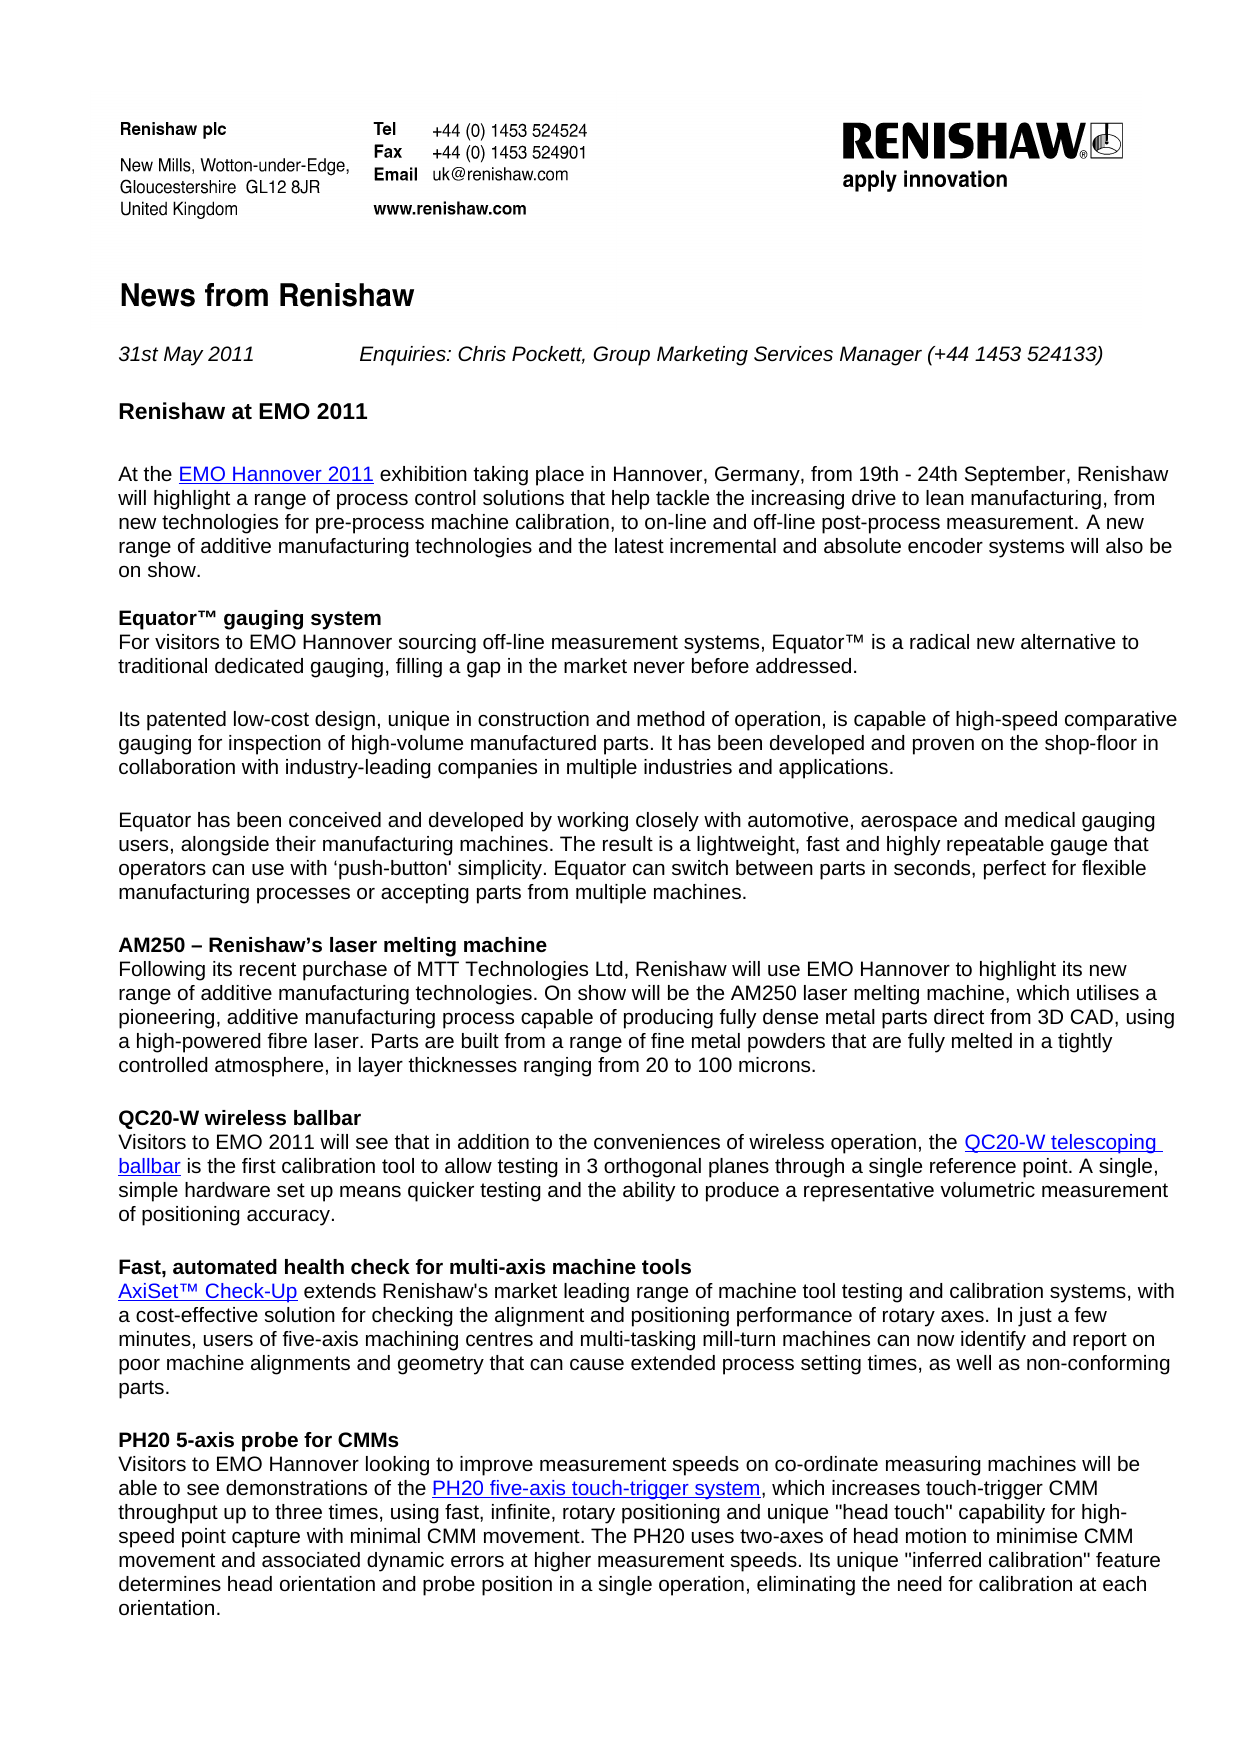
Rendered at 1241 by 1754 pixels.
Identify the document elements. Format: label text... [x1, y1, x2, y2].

text Fast, automated health check for multi-axis machine tools AxiSet™ Check-Up extends Renishaw's market leading range of machine tool testing and calibration systems, with a cost-effective solution for checking the alignment and positioning performance of rotary axes. In just a few minutes, users of five-axis machining centres and multi-tasking mill-turn machines can now identify and report on poor machine alignments and geometry that can cause extended process setting times, as well as non-conforming parts. [118, 1255, 1181, 1399]
text PH20 5-axis probe for CMMs Visitors to EMO Hannover looking to improve measurement speeds on co-ordinate measuring machines will be able to see demonstrations of the PH20 five-axis touch-trigger system, which increases touch-trigger CMM throughput up to three times, using fast, infinite, rotary positioning and unique "head touch" capability for high-speed point capture with minimal CMM movement. The PH20 uses two-axes of head motion to minimise CMM movement and associated dynamic errors at higher measurement speeds. Its unique "inferred calibration" feature determines head orientation and probe position in a single operation, eliminating the need for calibration at each orientation. [118, 1428, 1181, 1619]
picture [90, 90, 1156, 330]
text At the EMO Hannover 2011 exhibition taking place in Hannover, Germany, from 19th - 24th September, Renishaw will highlight a range of process control solutions that help tackle the increasing drive to lean manufacturing, from new technologies for pre-process machine calibration, to on-line and off-line post-process measurement. A new range of additive manufacturing technologies and the latest incremental and absolute encoder systems will also be on show. [118, 462, 1181, 582]
text Its patented low-cost design, unique in construction and method of operation, is capable of high-speed comparative gauging for inspection of high-volume manufactured parts. It has been developed and proven on the shop-floor in collaboration with industry-leading companies in multiple industries and applications. [118, 707, 1181, 779]
text Equator has been conceived and developed by working closely with automotive, aerospace and medical gauging users, alongside their manufacturing machines. The result is a lightweight, fast and highly repeatable gauge that operators can use with ‘push-button' simplicity. Equator can switch between parts in seconds, perfect for flexible manufacturing processes or accepting parts from multiple machines. [118, 808, 1181, 904]
text QC20-W wireless ballbar Visitors to EMO 2011 will see that in addition to the conveniences of wireless operation, the QC20-W telescoping ballbar is the first calibration tool to allow testing in 3 orthogonal planes through a single reference point. A single, simple hardware set up means quicker testing and the ability to produce a representative volumetric measurement of positioning accuracy. [118, 1106, 1181, 1226]
text AM250 – Renishaw’s laser melting machine Following its recent purchase of MTT Technologies Ltd, Renishaw will use EMO Hannover to highlight its new range of additive manufacturing technologies. On show will be the AM250 laser melting machine, which utilises a pioneering, additive manufacturing process capable of producing fully dense metal parts direct from 3D CAD, using a high-powered fibre laser. Parts are built from a range of fine metal powders that are fully melted in a tightly controlled atmosphere, in layer thicknesses ranging from 20 to 100 microns. [118, 933, 1181, 1077]
text 31st May 2011 Enquiries: Chris Pockett, Group Marketing Services Manager (+44 1453 524133) [118, 330, 1122, 366]
text Renishaw at EMO 2011 [118, 398, 1122, 424]
text Equator™ gauging system For visitors to EMO Hannover sourcing off-line measurement systems, Equator™ is a radical new alternative to traditional dedicated gauging, filling a gap in the market never before addressed. [118, 606, 1181, 678]
